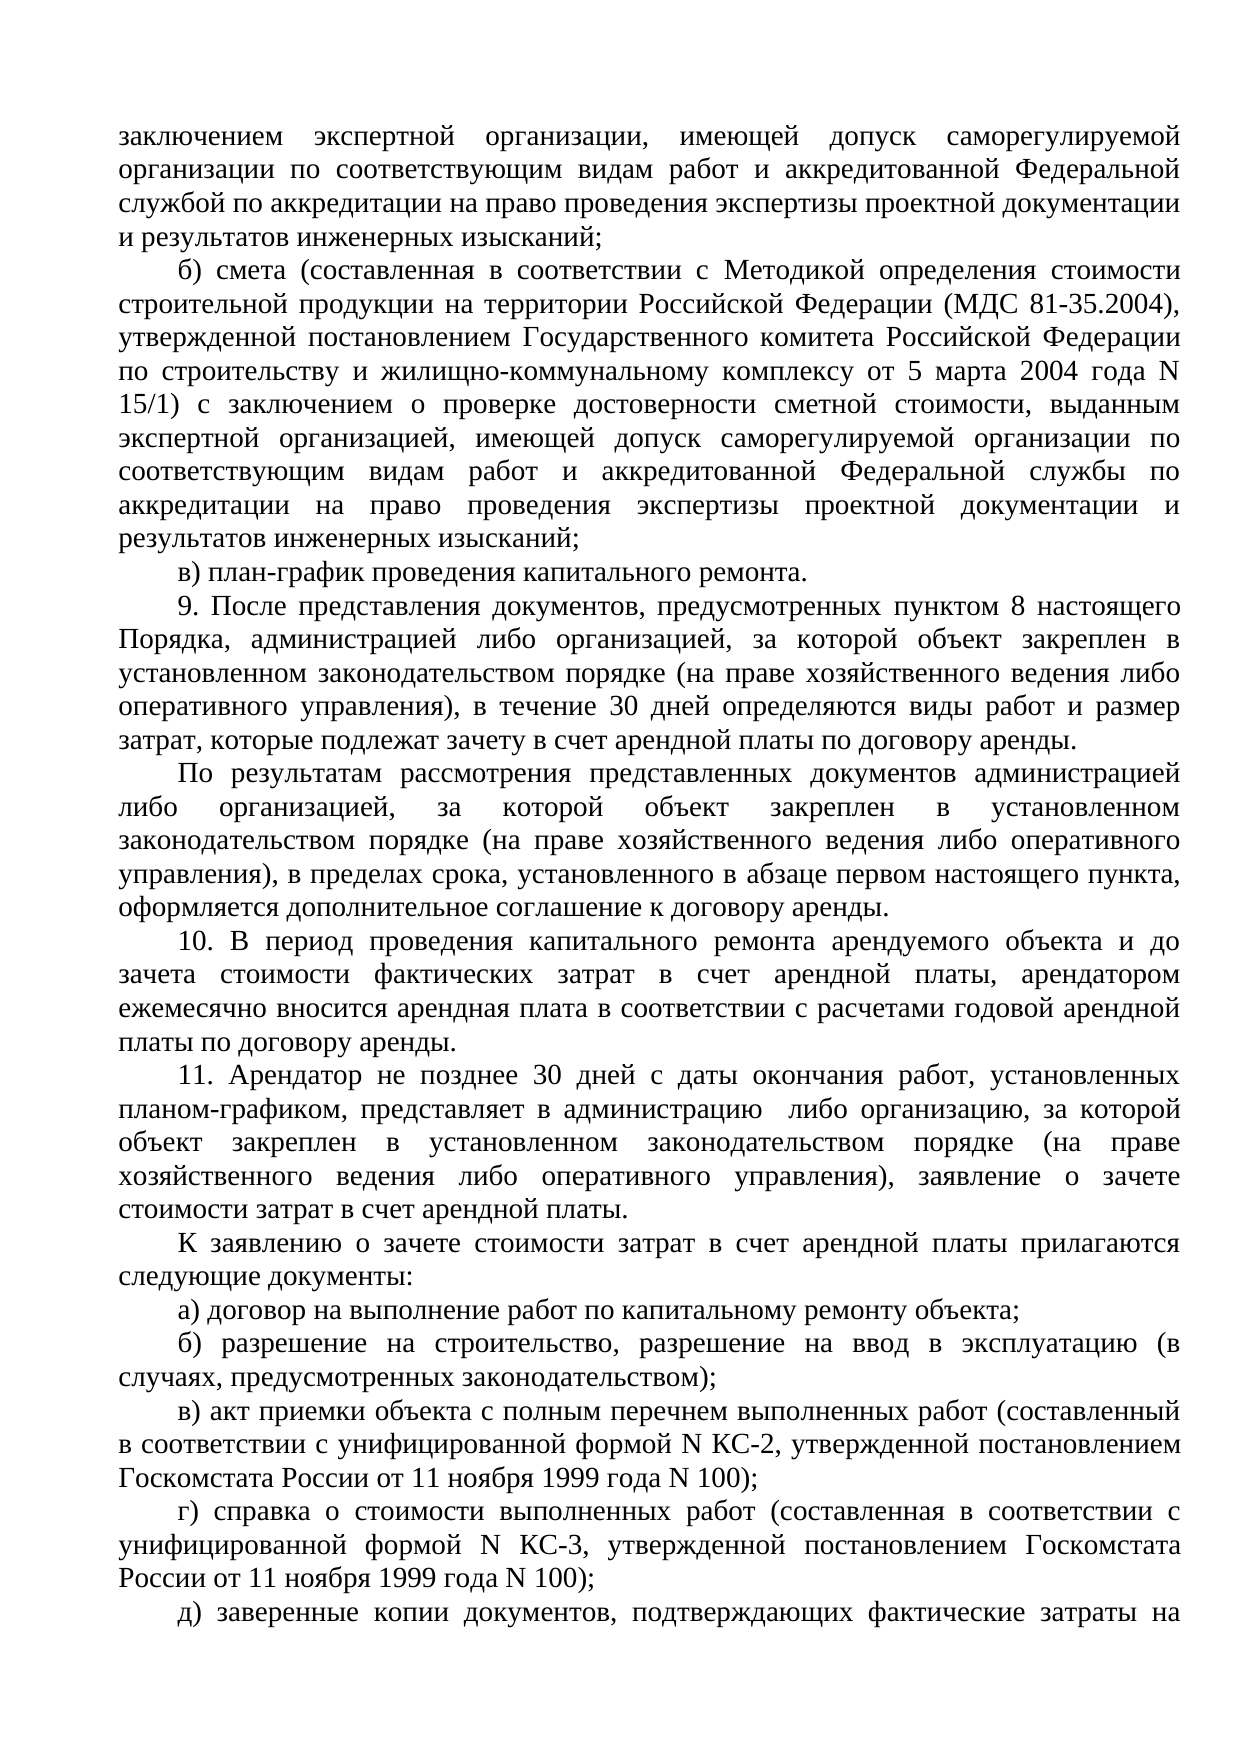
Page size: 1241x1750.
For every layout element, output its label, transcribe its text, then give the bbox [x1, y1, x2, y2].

text г) справка о стоимости выполненных работ (составленная в соответствии с унифицированной формой N КС-3, утвержденной постановлением Госкомстата России от 11 ноября 1999 года N 100); [118, 1493, 1181, 1594]
text б) разрешение на строительство, разрешение на ввод в эксплуатацию (в случаях, предусмотренных законодательством); [118, 1326, 1181, 1393]
text По результатам рассмотрения представленных документов администрацией либо организацией, за которой объект закреплен в установленном законодательством порядке (на праве хозяйственного ведения либо оперативного управления), в пределах срока, установленного в абзаце первом настоящего пункта, оформляется дополнительное соглашение к договору аренды. [118, 755, 1181, 923]
text 10. В период проведения капитального ремонта арендуемого объекта и до зачета стоимости фактических затрат в счет арендной платы, арендатором ежемесячно вносится арендная плата в соответствии с расчетами годовой арендной платы по договору аренды. [118, 923, 1181, 1057]
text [118, 1594, 1181, 1627]
text 11. Арендатор не позднее 30 дней с даты окончания работ, установленных планом-графиком, представляет в администрацию либо организацию, за которой объект закреплен в установленном законодательством порядке (на праве хозяйственного ведения либо оперативного управления), заявление о зачете стоимости затрат в счет арендной платы. [118, 1057, 1181, 1225]
text в) план-график проведения капитального ремонта. [118, 554, 1181, 588]
text в) акт приемки объекта с полным перечнем выполненных работ (составленный в соответствии с унифицированной формой N КС-2, утвержденной постановлением Госкомстата России от 11 ноября 1999 года N 100); [118, 1393, 1181, 1493]
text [118, 118, 1181, 252]
text К заявлению о зачете стоимости затрат в счет арендной платы прилагаются следующие документы: [118, 1225, 1181, 1292]
text б) смета (составленная в соответствии с Методикой определения стоимости строительной продукции на территории Российской Федерации (МДС 81-35.2004), утвержденной постановлением Государственного комитета Российской Федерации по строительству и жилищно-коммунальному комплексу от 5 марта 2004 года N 15/1) с заключением о проверке достоверности сметной стоимости, выданным экспертной организацией, имеющей допуск саморегулируемой организации по соответствующим видам работ и аккредитованной Федеральной службы по аккредитации на право проведения экспертизы проектной документации и результатов инженерных изысканий; [118, 252, 1181, 554]
text а) договор на выполнение работ по капитальному ремонту объекта; [118, 1292, 1181, 1326]
text 9. После представления документов, предусмотренных пунктом 8 настоящего Порядка, администрацией либо организацией, за которой объект закреплен в установленном законодательством порядке (на праве хозяйственного ведения либо оперативного управления), в течение 30 дней определяются виды работ и размер затрат, которые подлежат зачету в счет арендной платы по договору аренды. [118, 588, 1181, 755]
